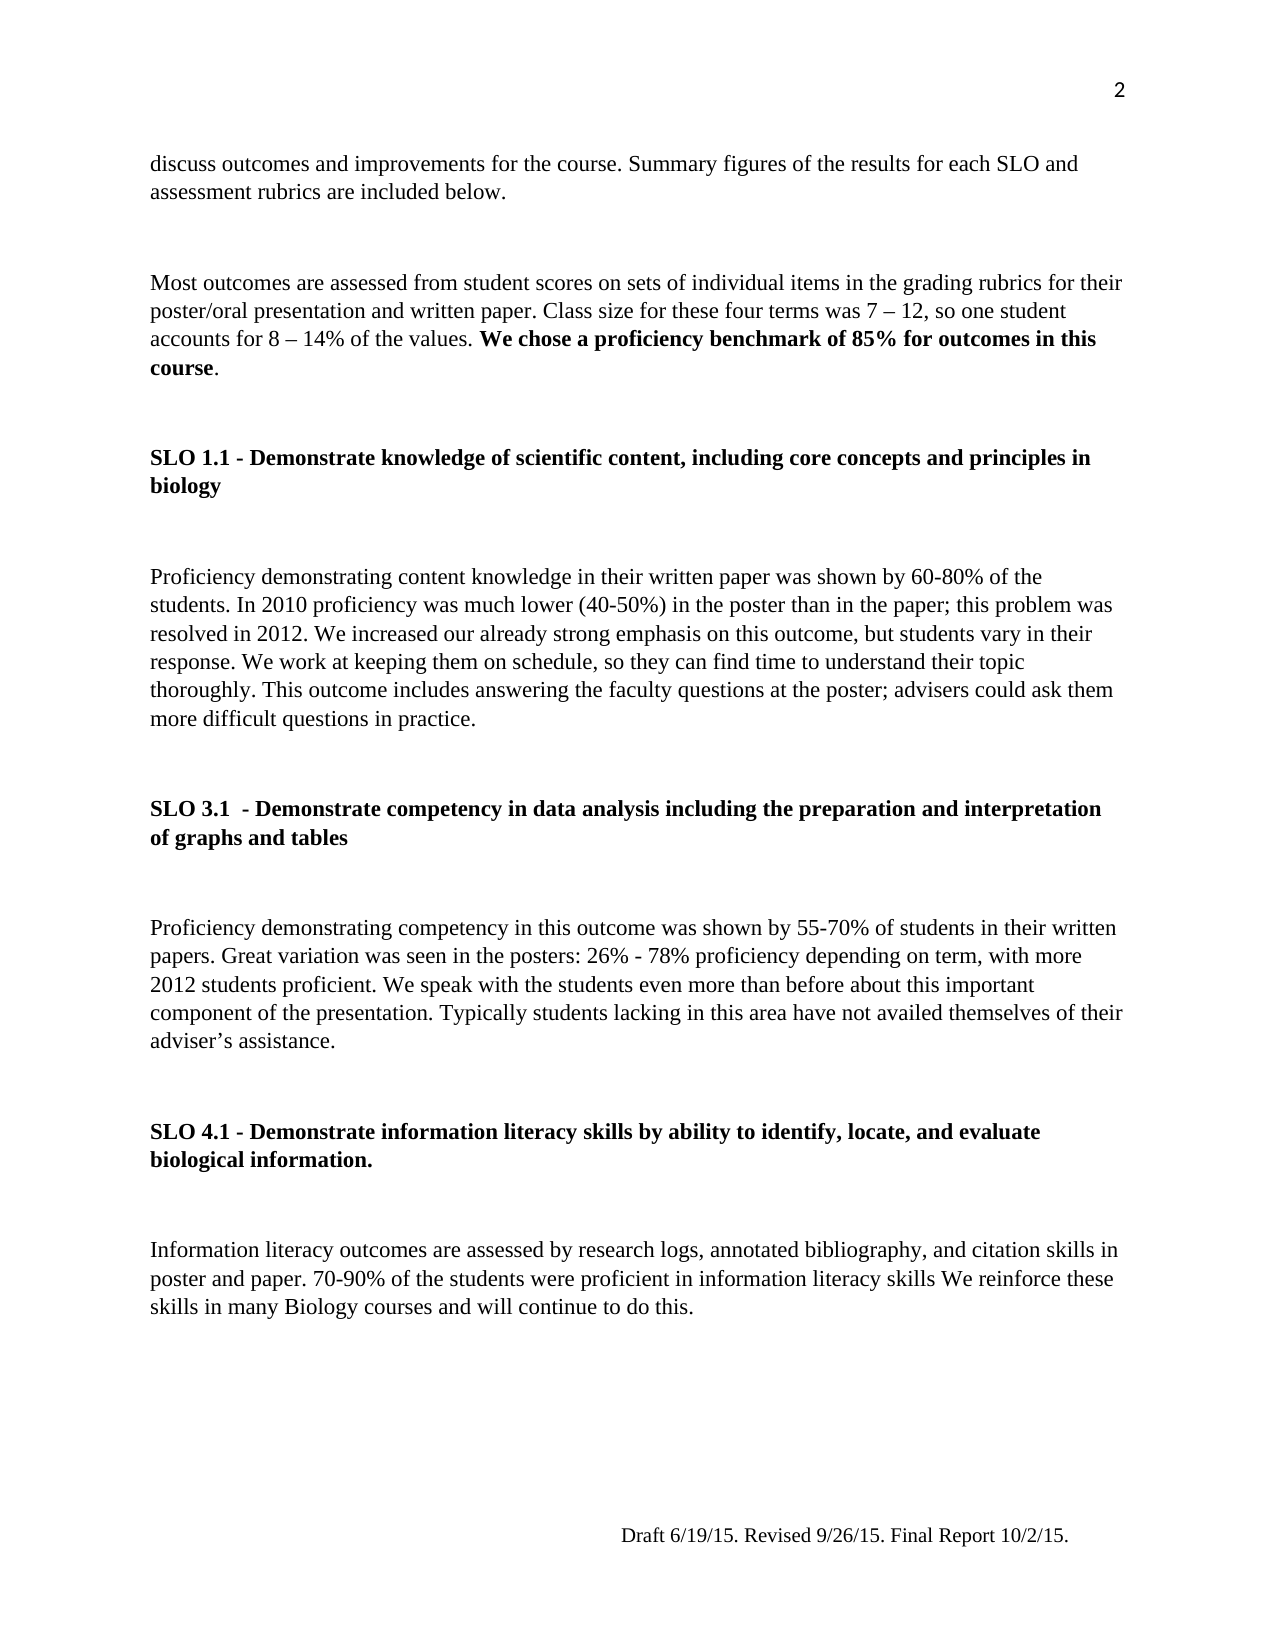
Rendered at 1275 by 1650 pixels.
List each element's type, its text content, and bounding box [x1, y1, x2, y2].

text SLO 4.1 - Demonstrate information literacy skills by ability to identify, locate, and evaluate biological information. [150, 1118, 1125, 1173]
text SLO 3.1 - Demonstrate competency in data analysis including the preparation and interpretation of graphs and tables [150, 795, 1125, 850]
text Proficiency demonstrating competency in this outcome was shown by 55-70% of students in their written papers. Great variation was seen in the posters: 26% - 78% proficiency depending on term, with more 2012 students proficient. We speak with the students even more than before about this important component of the presentation. Typically students lacking in this area have not availed themselves of their adviser’s assistance. [150, 914, 1125, 1054]
text Proficiency demonstrating content knowledge in their written paper was shown by 60-80% of the students. In 2010 proficiency was much lower (40-50%) in the poster than in the paper; this problem was resolved in 2012. We increased our already strong emphasis on this outcome, but students vary in their response. We work at keeping them on schedule, so they can find time to understand their topic thoroughly. This outcome includes answering the faculty questions at the poster; advisers could ask them more difficult questions in practice. [150, 563, 1125, 731]
text Information literacy outcomes are assessed by research logs, annotated bibliography, and citation skills in poster and paper. 70-90% of the students were proficient in information literacy skills We reinforce these skills in many Biology courses and will continue to do this. [150, 1236, 1125, 1320]
text Most outcomes are assessed from student scores on sets of individual items in the grading rubrics for their poster/oral presentation and written paper. Class size for these four terms was 7 – 12, so one student accounts for 8 – 14% of the values. We chose a proficiency benchmark of 85% for outcomes in this course. [150, 269, 1125, 380]
text SLO 1.1 - Demonstrate knowledge of scientific content, including core concepts and principles in biology [150, 444, 1125, 499]
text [150, 150, 1125, 205]
